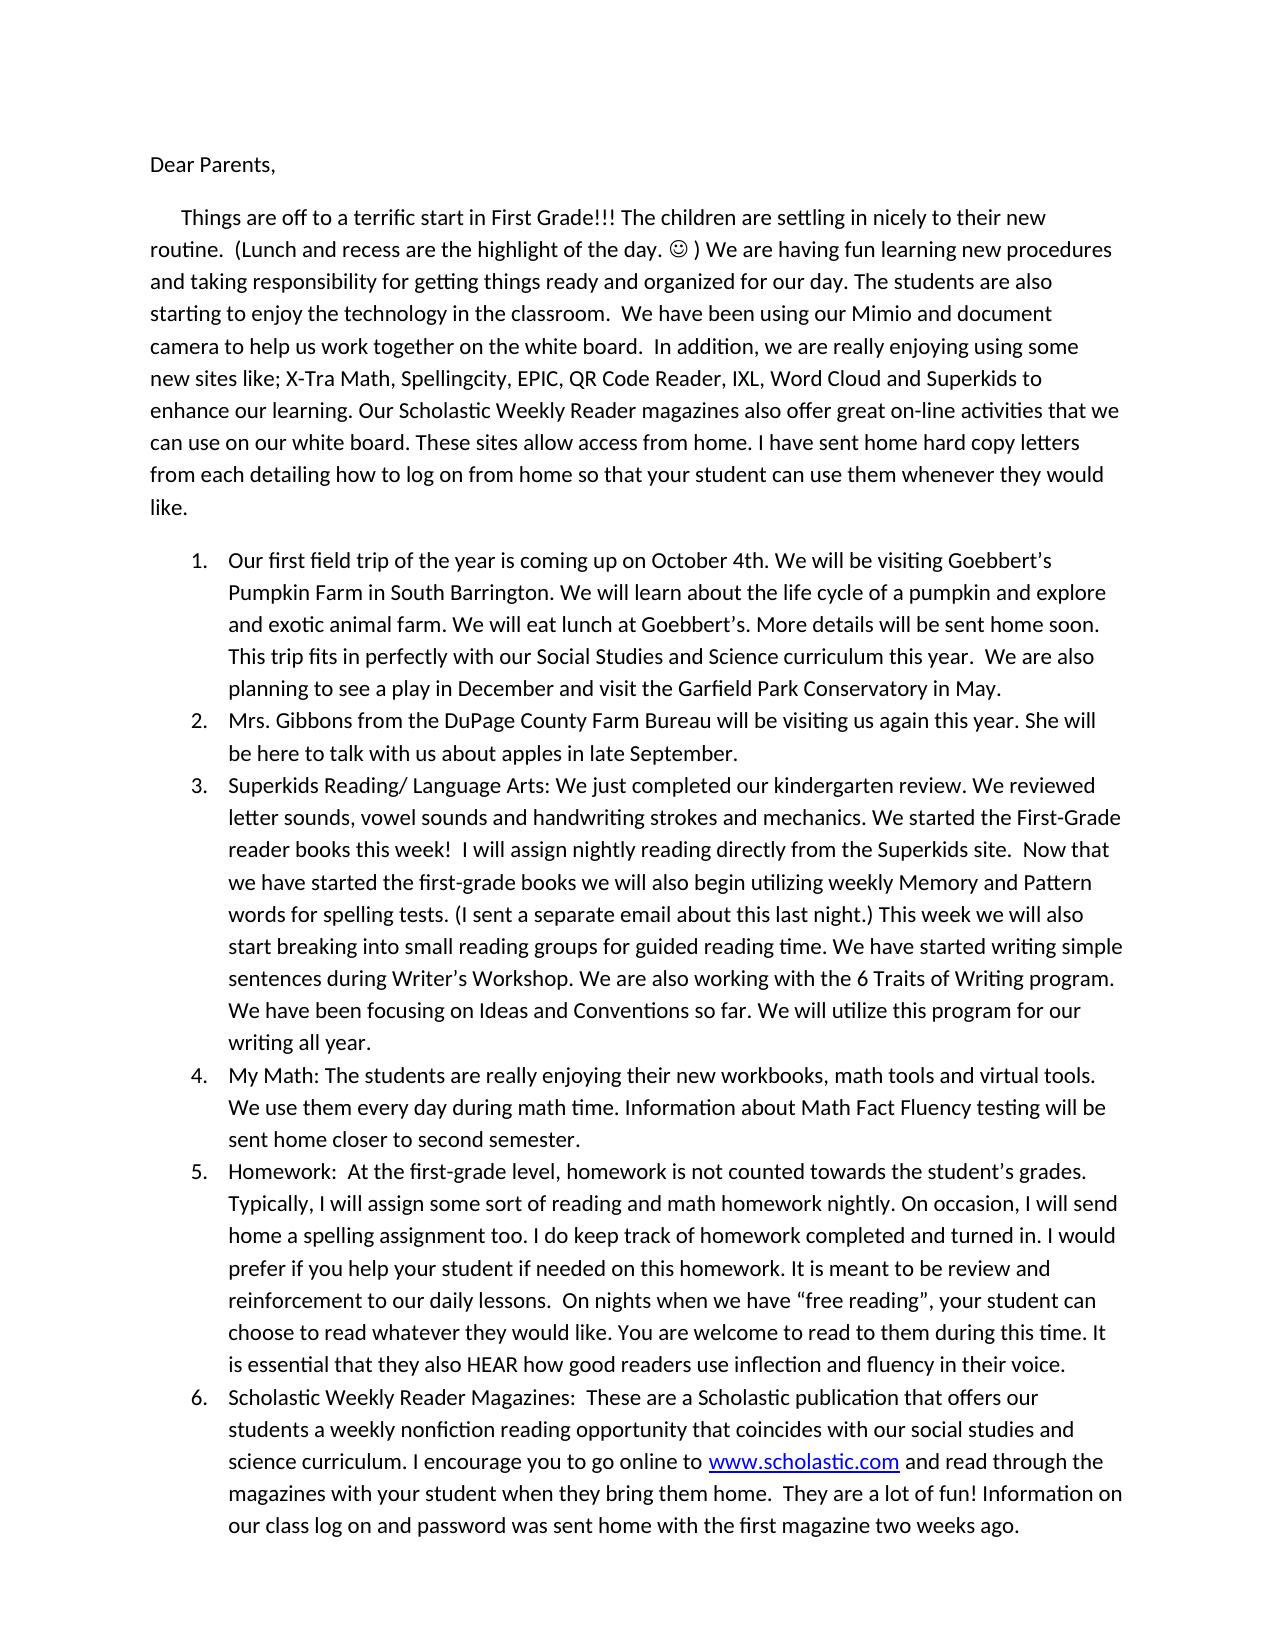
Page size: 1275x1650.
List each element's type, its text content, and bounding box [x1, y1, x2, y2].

list Superkids Reading/ Language Arts: We just completed our kindergarten review. We reviewed letter sounds, vowel sounds and handwriting strokes and mechanics. We started the First-Grade reader books this week! I will assign nightly reading directly from the Superkids site. Now that we have started the first-grade books we will also begin utilizing weekly Memory and Pattern words for spelling tests. (I sent a separate email about this last night.) This week we will also start breaking into small reading groups for guided reading time. We have started writing simple sentences during Writer’s Workshop. We are also working with the 6 Traits of Writing program. We have been focusing on Ideas and Conventions so far. We will utilize this program for our writing all year. [191, 771, 1125, 1057]
text Things are off to a terrific start in First Grade!!! The children are settling in nicely to their new routine. (Lunch and recess are the highlight of the day. ) We are having fun learning new procedures and taking responsibility for getting things ready and organized for our day. The students are also starting to enjoy the technology in the classroom. We have been using our Mimio and document camera to help us work together on the white board. In addition, we are really enjoying using some new sites like; X-Tra Math, Spellingcity, EPIC, QR Code Reader, IXL, Word Cloud and Superkids to enhance our learning. Our Scholastic Weekly Reader magazines also offer great on-line activities that we can use on our white board. These sites allow access from home. I have sent home hard copy letters from each detailing how to log on from home so that your student can use them whenever they would like. [150, 203, 1125, 521]
list My Math: The students are really enjoying their new workbooks, math tools and virtual tools. We use them every day during math time. Information about Math Fact Fluency testing will be sent home closer to second semester. [191, 1061, 1125, 1153]
text Dear Parents, [150, 150, 1125, 178]
list Scholastic Weekly Reader Magazines: These are a Scholastic publication that offers our students a weekly nonfiction reading opportunity that coincides with our social studies and science curriculum. I encourage you to go online to www.scholastic.com and read through the magazines with your student when they bring them home. They are a lot of fun! Information on our class log on and password was sent home with the first magazine two weeks ago. [191, 1383, 1125, 1539]
list Mrs. Gibbons from the DuPage County Farm Bureau will be visiting us again this year. She will be here to talk with us about apples in late September. [191, 707, 1125, 767]
list Homework: At the first-grade level, homework is not counted towards the student’s grades. Typically, I will assign some sort of reading and math homework nightly. On occasion, I will send home a spelling assignment too. I do keep track of homework completed and turned in. I would prefer if you help your student if needed on this homework. It is meant to be review and reinforcement to our daily lessons. On nights when we have “free reading”, your student can choose to read whatever they would like. You are welcome to read to them during this time. It is essential that they also HEAR how good readers use inflection and fluency in their voice. [191, 1157, 1125, 1378]
list Our first field trip of the year is coming up on October 4th. We will be visiting Goebbert’s Pumpkin Farm in South Barrington. We will learn about the life cycle of a pumpkin and explore and exotic animal farm. We will eat lunch at Goebbert’s. More details will be sent home soon. This trip fits in perfectly with our Social Studies and Science curriculum this year. We are also planning to see a play in December and visit the Garfield Park Conservatory in May. [191, 546, 1125, 702]
